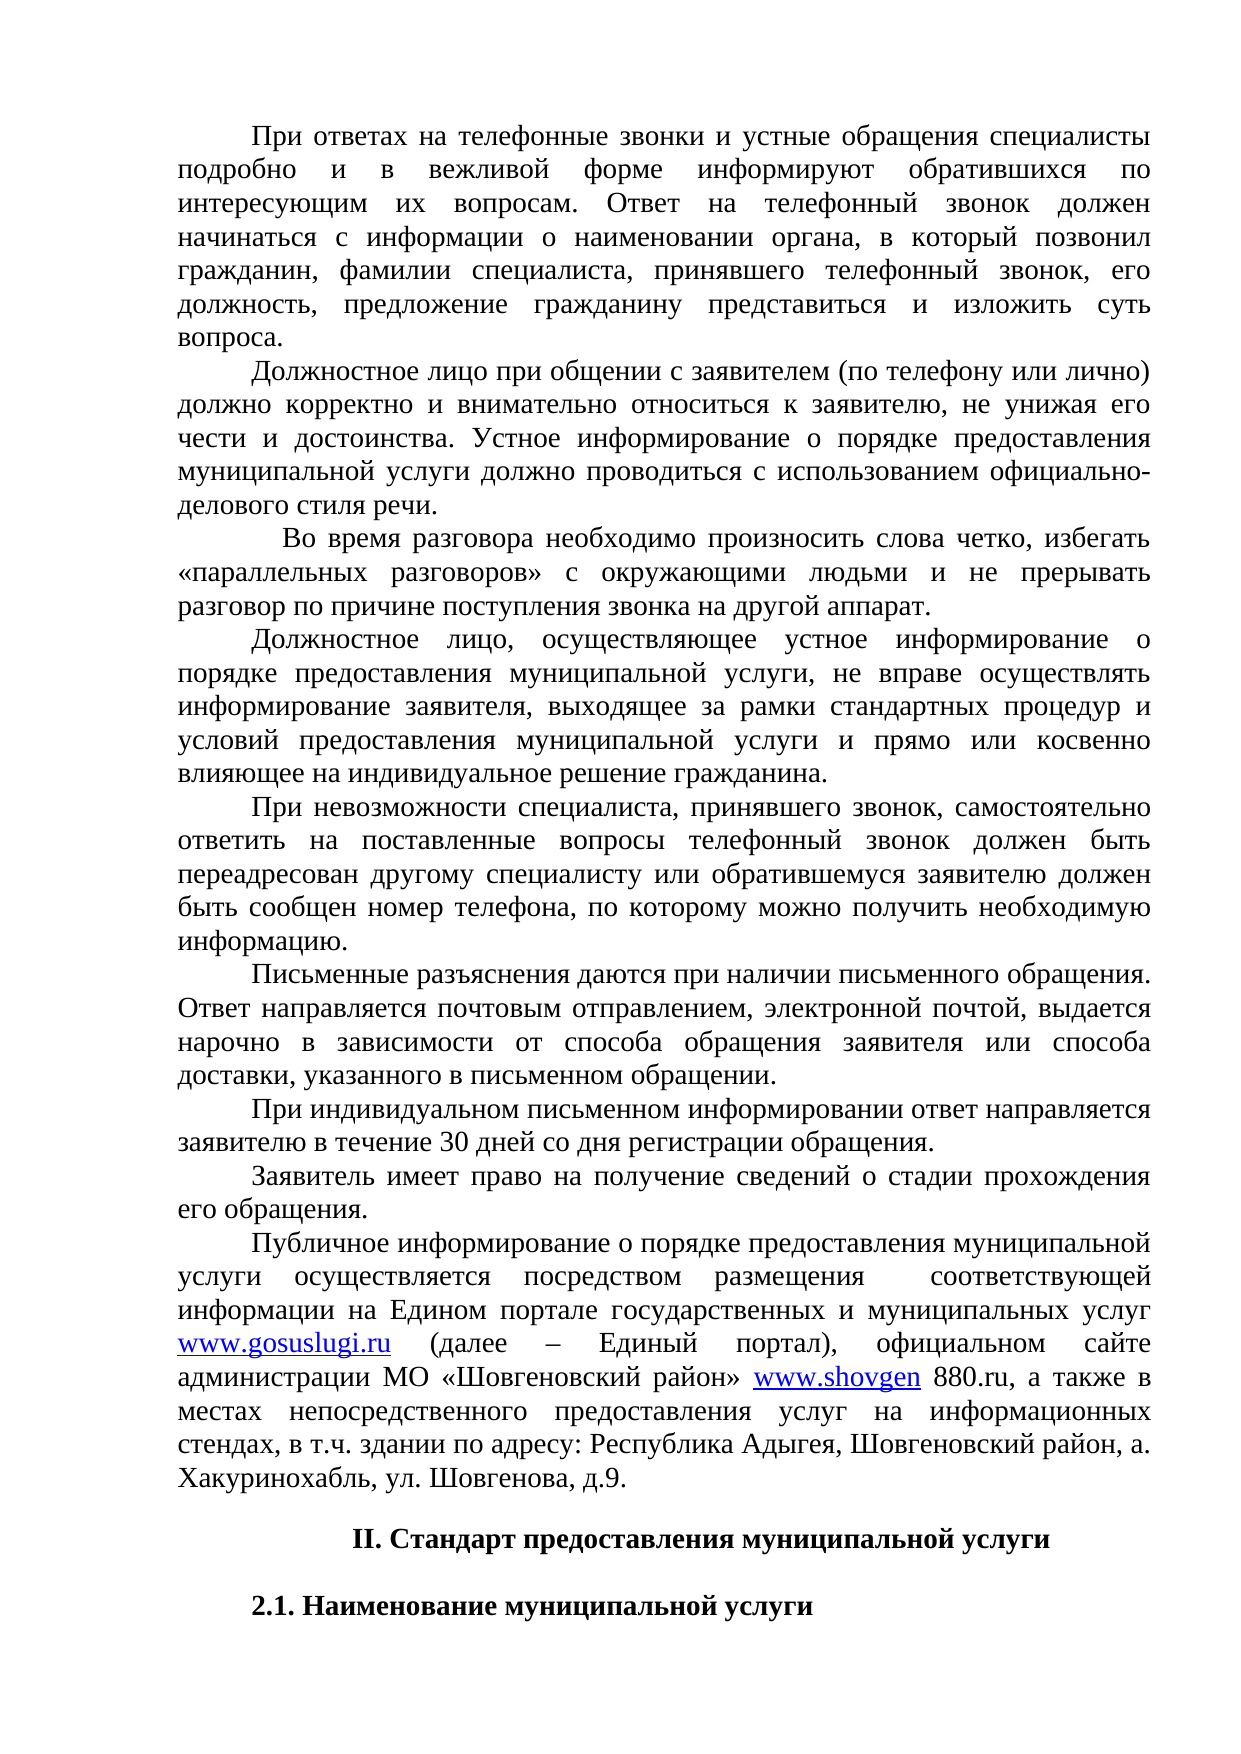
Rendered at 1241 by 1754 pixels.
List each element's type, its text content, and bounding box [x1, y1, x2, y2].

text Публичное информирование о порядке предоставления муниципальной услуги осуществляется посредством размещения соответствующей информации на Едином портале государственных и муниципальных услуг www.gosuslugi.ru (далее – Единый портал), официальном сайте администрации МО «Шовгеновский район» www.shovgen 880.ru, а также в местах непосредственного предоставления услуг на информационных стендах, в т.ч. здании по адресу: Республика Адыгея, Шовгеновский район, а. Хакуринохабль, ул. Шовгенова, д.9. [177, 1225, 1152, 1493]
text Должностное лицо при общении с заявителем (по телефону или лично) должно корректно и внимательно относиться к заявителю, не унижая его чести и достоинства. Устное информирование о порядке предоставления муниципальной услуги должно проводиться с использованием официально-делового стиля речи. [177, 353, 1152, 521]
text Заявитель имеет право на получение сведений о стадии прохождения его обращения. [177, 1158, 1152, 1225]
text Должностное лицо, осуществляющее устное информирование о порядке предоставления муниципальной услуги, не вправе осуществлять информирование заявителя, выходящее за рамки стандартных процедур и условий предоставления муниципальной услуги и прямо или косвенно влияющее на индивидуальное решение гражданина. [177, 621, 1152, 789]
text 2.1. Наименование муниципальной услуги [177, 1588, 1152, 1622]
text При индивидуальном письменном информировании ответ направляется заявителю в течение 30 дней со дня регистрации обращения. [177, 1091, 1152, 1158]
text Письменные разъяснения даются при наличии письменного обращения. Ответ направляется почтовым отправлением, электронной почтой, выдается нарочно в зависимости от способа обращения заявителя или способа доставки, указанного в письменном обращении. [177, 957, 1152, 1091]
text Во время разговора необходимо произносить слова четко, избегать «параллельных разговоров» с окружающими людьми и не прерывать разговор по причине поступления звонка на другой аппарат. [177, 521, 1152, 621]
text При невозможности специалиста, принявшего звонок, самостоятельно ответить на поставленные вопросы телефонный звонок должен быть переадресован другому специалисту или обратившемуся заявителю должен быть сообщен номер телефона, по которому можно получить необходимую информацию. [177, 789, 1152, 957]
text II. Стандарт предоставления муниципальной услуги [177, 1521, 1152, 1555]
text При ответах на телефонные звонки и устные обращения специалисты подробно и в вежливой форме информируют обратившихся по интересующим их вопросам. Ответ на телефонный звонок должен начинаться с информации о наименовании органа, в который позвонил гражданин, фамилии специалиста, принявшего телефонный звонок, его должность, предложение гражданину представиться и изложить суть вопроса. [177, 118, 1152, 353]
